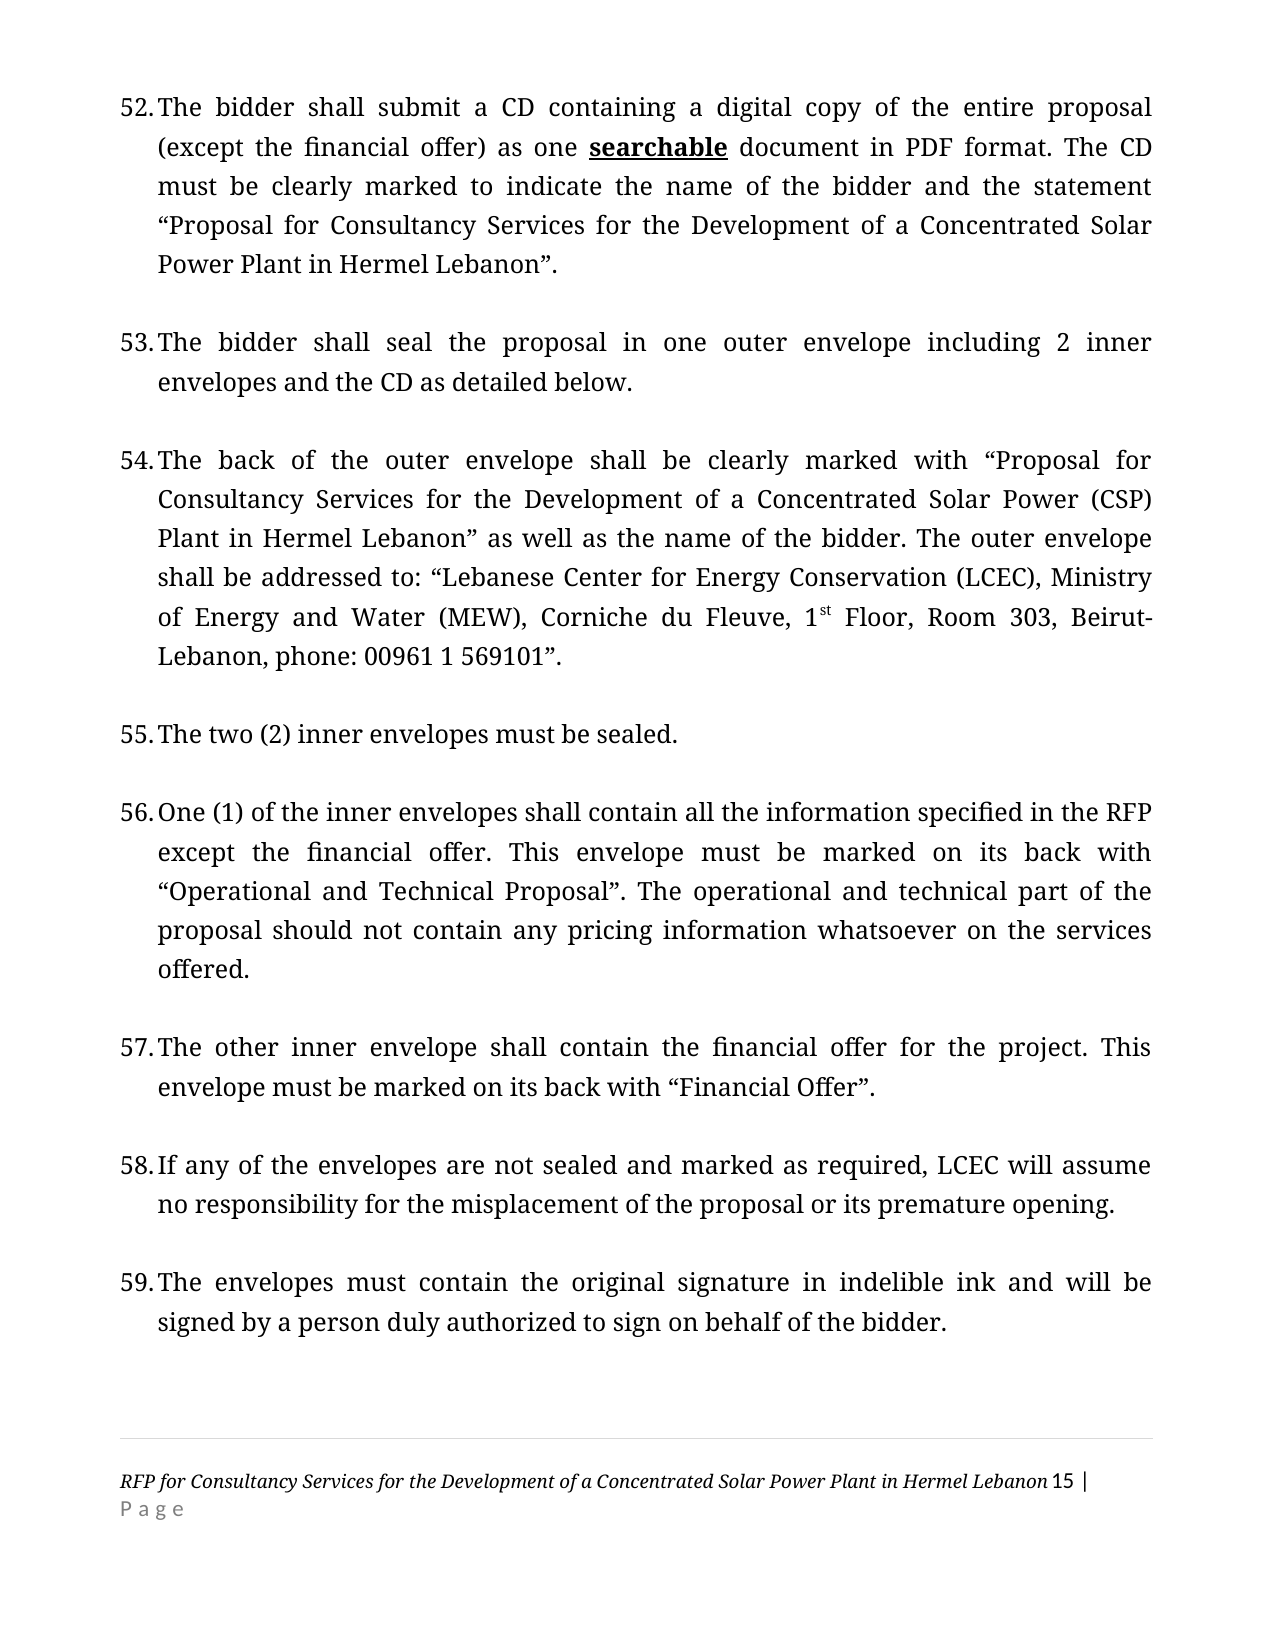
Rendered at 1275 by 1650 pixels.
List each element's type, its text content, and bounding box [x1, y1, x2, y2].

text The bidder shall submit a CD containing a digital copy of the entire proposal (except the financial offer) as one searchable document in PDF format. The CD must be clearly marked to indicate the name of the bidder and the statement “Proposal for Consultancy Services for the Development of a Concentrated Solar Power Plant in Hermel Lebanon”. [120, 90, 1153, 281]
text The back of the outer envelope shall be clearly marked with “Proposal for Consultancy Services for the Development of a Concentrated Solar Power (CSP) Plant in Hermel Lebanon” as well as the name of the bidder. The outer envelope shall be addressed to: “Lebanese Center for Energy Conservation (LCEC), Ministry of Energy and Water (MEW), Corniche du Fleuve, 1st Floor, Room 303, Beirut- Lebanon, phone: 00961 1 569101”. [120, 442, 1153, 672]
text The two (2) inner envelopes must be sealed. [120, 717, 1153, 751]
text The other inner envelope shall contain the financial offer for the project. This envelope must be marked on its back with “Financial Offer”. [120, 1030, 1153, 1103]
text If any of the envelopes are not sealed and marked as required, LCEC will assume no responsibility for the misplacement of the proposal or its premature opening. [120, 1147, 1153, 1221]
text The bidder shall seal the proposal in one outer envelope including 2 inner envelopes and the CD as detailed below. [120, 325, 1153, 398]
text One (1) of the inner envelopes shall contain all the information specified in the RFP except the financial offer. This envelope must be marked on its back with “Operational and Technical Proposal”. The operational and technical part of the proposal should not contain any pricing information whatsoever on the services offered. [120, 795, 1153, 986]
text The envelopes must contain the original signature in indelible ink and will be signed by a person duly authorized to sign on behalf of the bidder. [120, 1265, 1153, 1338]
